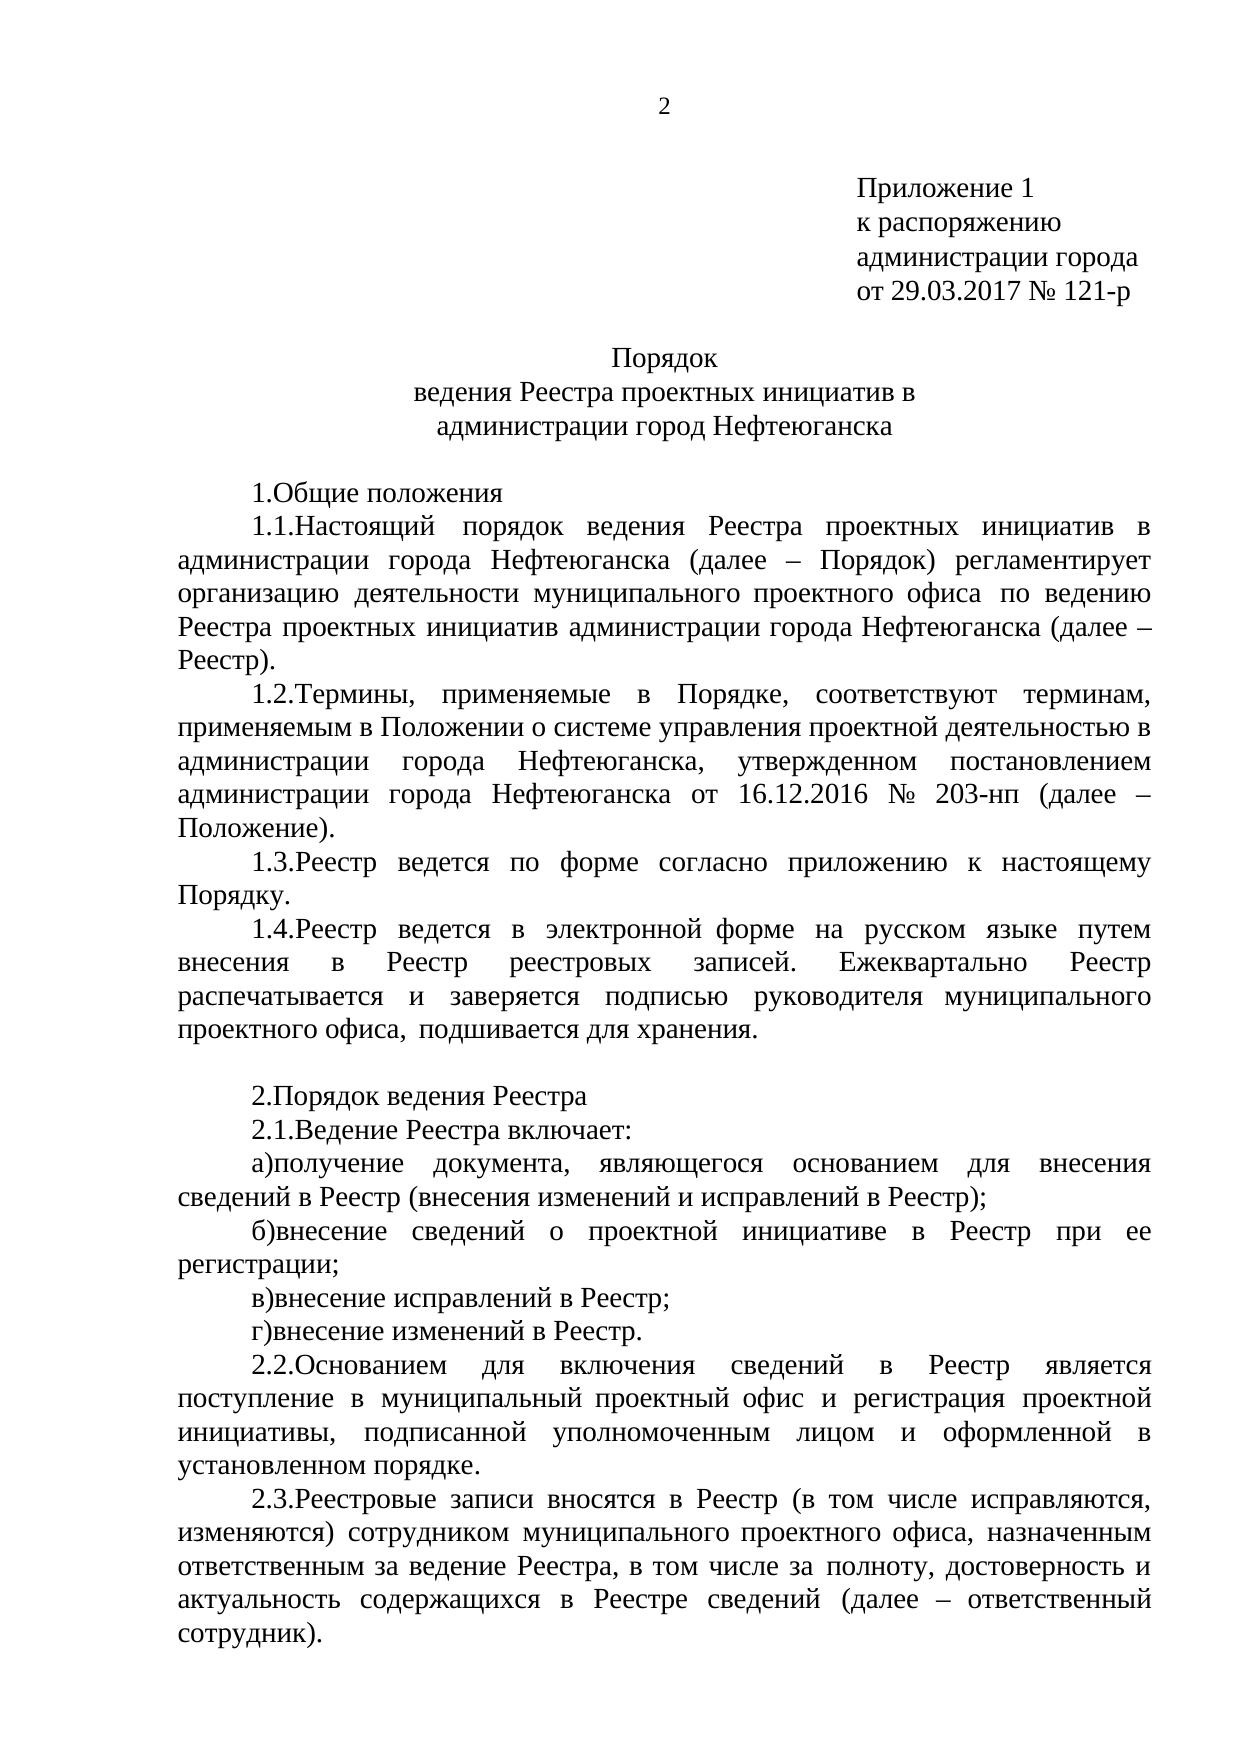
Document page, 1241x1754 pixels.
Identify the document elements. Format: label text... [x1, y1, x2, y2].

text 1.1.Настоящий порядок ведения Реестра проектных инициатив в администрации города Нефтеюганска (далее – Порядок) регламентирует организацию деятельности муниципального проектного офиса по ведению Реестра проектных инициатив администрации города Нефтеюганска (далее – Реестр). [177, 508, 1152, 676]
text 2.3.Реестровые записи вносятся в Реестр (в том числе исправляются, изменяются) сотрудником муниципального проектного офиса, назначенным ответственным за ведение Реестра, в том числе за полноту, достоверность и актуальность содержащихся в Реестре сведений (далее – ответственный сотрудник). [177, 1481, 1152, 1649]
text от 29.03.2017 № 121-р [856, 274, 1152, 307]
text 2.2.Основанием для включения сведений в Реестр является поступление в муниципальный проектный офис и регистрация проектной инициативы, подписанной уполномоченным лицом и оформленной в установленном порядке. [177, 1347, 1152, 1481]
text 1.Общие положения [177, 475, 1152, 508]
text 1.4.Реестр ведется в электронной форме на русском языке путем внесения в Реестр реестровых записей. Ежеквартально Реестр распечатывается и заверяется подписью руководителя муниципального проектного офиса, подшивается для хранения. [177, 911, 1152, 1045]
text к распоряжению [856, 205, 1152, 238]
subtitle Порядок [177, 341, 1152, 374]
text 1.2.Термины, применяемые в Порядке, соответствуют терминам, применяемым в Положении о системе управления проектной деятельностью в администрации города Нефтеюганска, утвержденном постановлением администрации города Нефтеюганска от 16.12.2016 № 203-нп (далее – Положение). [177, 676, 1152, 844]
text в)внесение исправлений в Реестр; [177, 1280, 1152, 1313]
text 2.1.Ведение Реестра включает: [177, 1112, 1152, 1146]
text г)внесение изменений в Реестр. [177, 1313, 1152, 1347]
text администрации города [856, 239, 1152, 273]
text б)внесение сведений о проектной инициативе в Реестр при ее регистрации; [177, 1213, 1152, 1280]
text а)получение документа, являющегося основанием для внесения сведений в Реестр (внесения изменений и исправлений в Реестр); [177, 1146, 1152, 1213]
subtitle администрации город Нефтеюганска [177, 408, 1152, 441]
text 2.Порядок ведения Реестра [177, 1078, 1152, 1112]
subtitle ведения Реестра проектных инициатив в [177, 374, 1152, 408]
text 1.3.Реестр ведется по форме согласно приложению к настоящему Порядку. [177, 844, 1152, 911]
text Приложение 1 [856, 171, 1152, 204]
